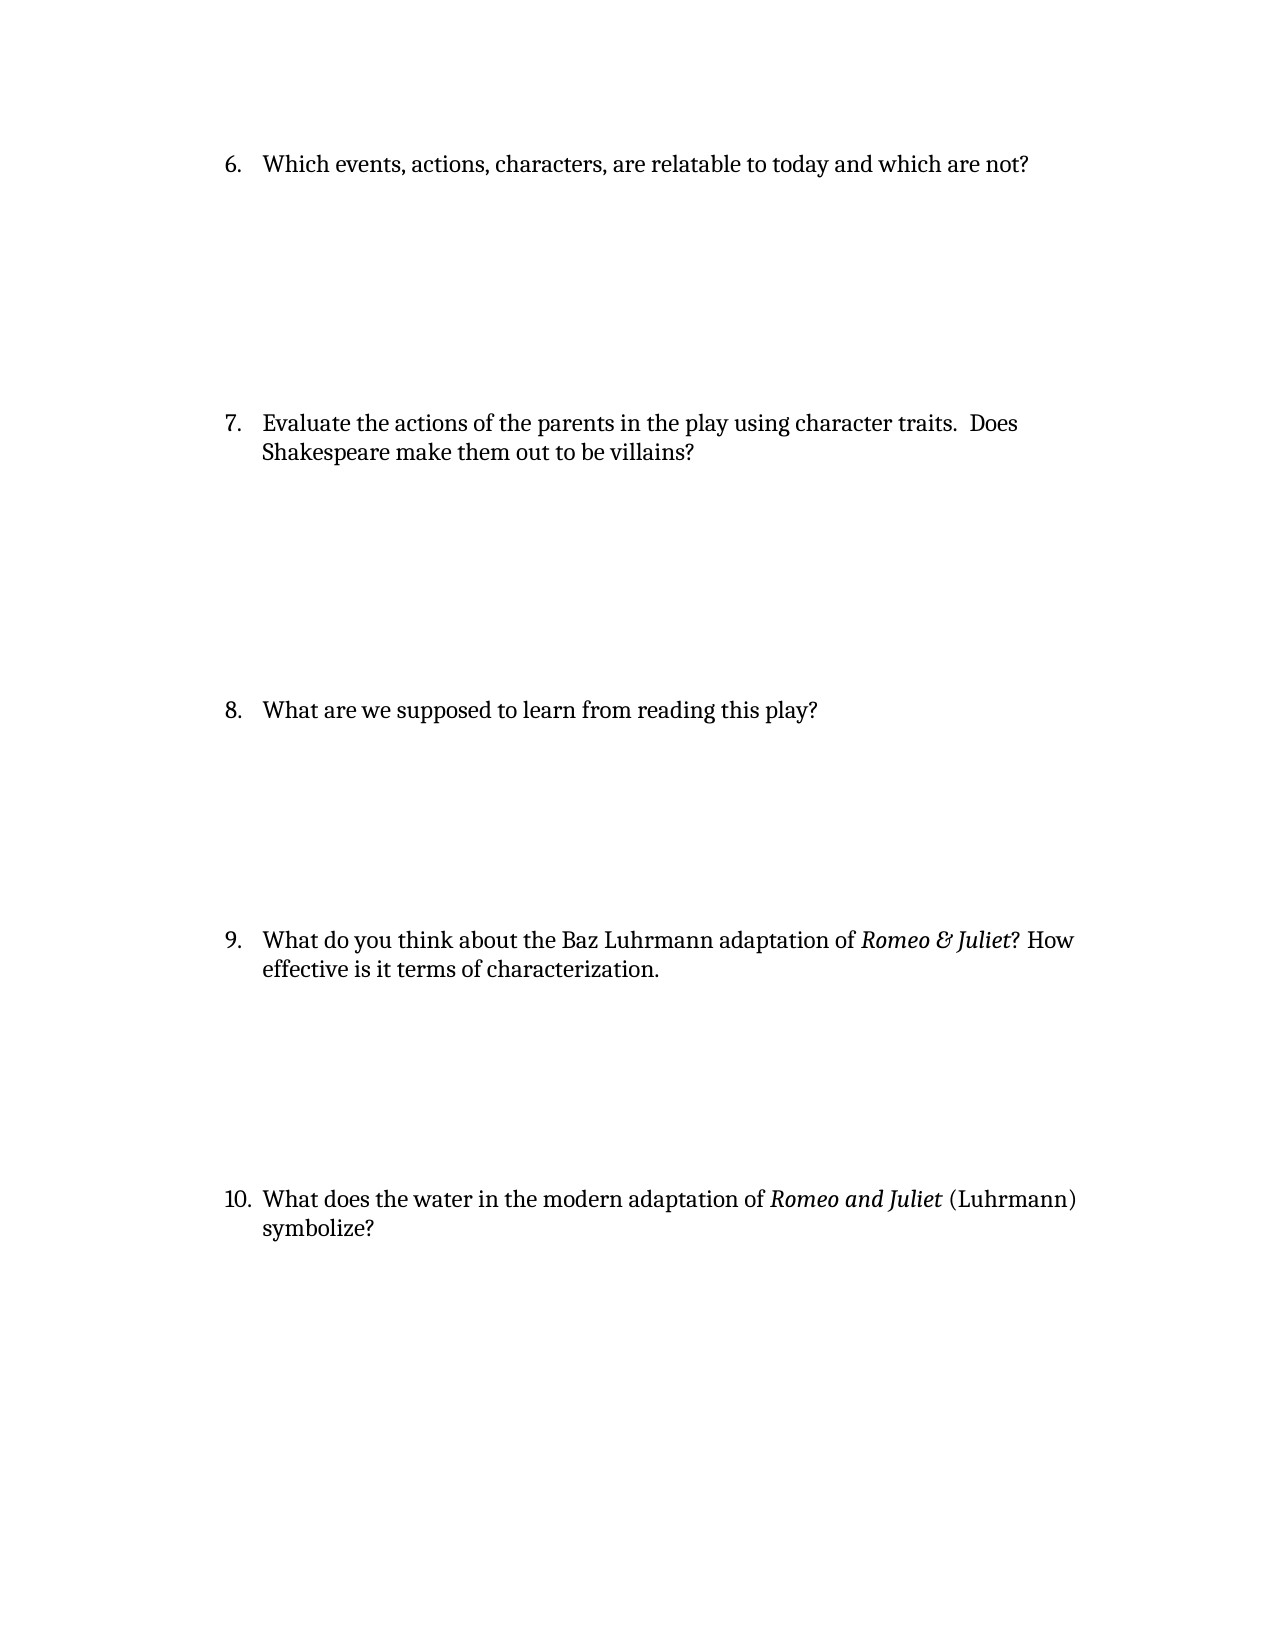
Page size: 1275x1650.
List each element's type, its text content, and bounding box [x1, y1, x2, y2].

list Evaluate the actions of the parents in the play using character traits. Does Shakespeare make them out to be villains? [225, 409, 1087, 466]
list What do you think about the Baz Luhrmann adaptation of Romeo & Juliet? How effective is it terms of characterization. [225, 926, 1087, 984]
list Which events, actions, characters, are relatable to today and which are not? [225, 150, 1087, 179]
list What are we supposed to learn from reading this play? [225, 696, 1087, 725]
list What does the water in the modern adaptation of Romeo and Juliet (Luhrmann) symbolize? [225, 1185, 1087, 1242]
